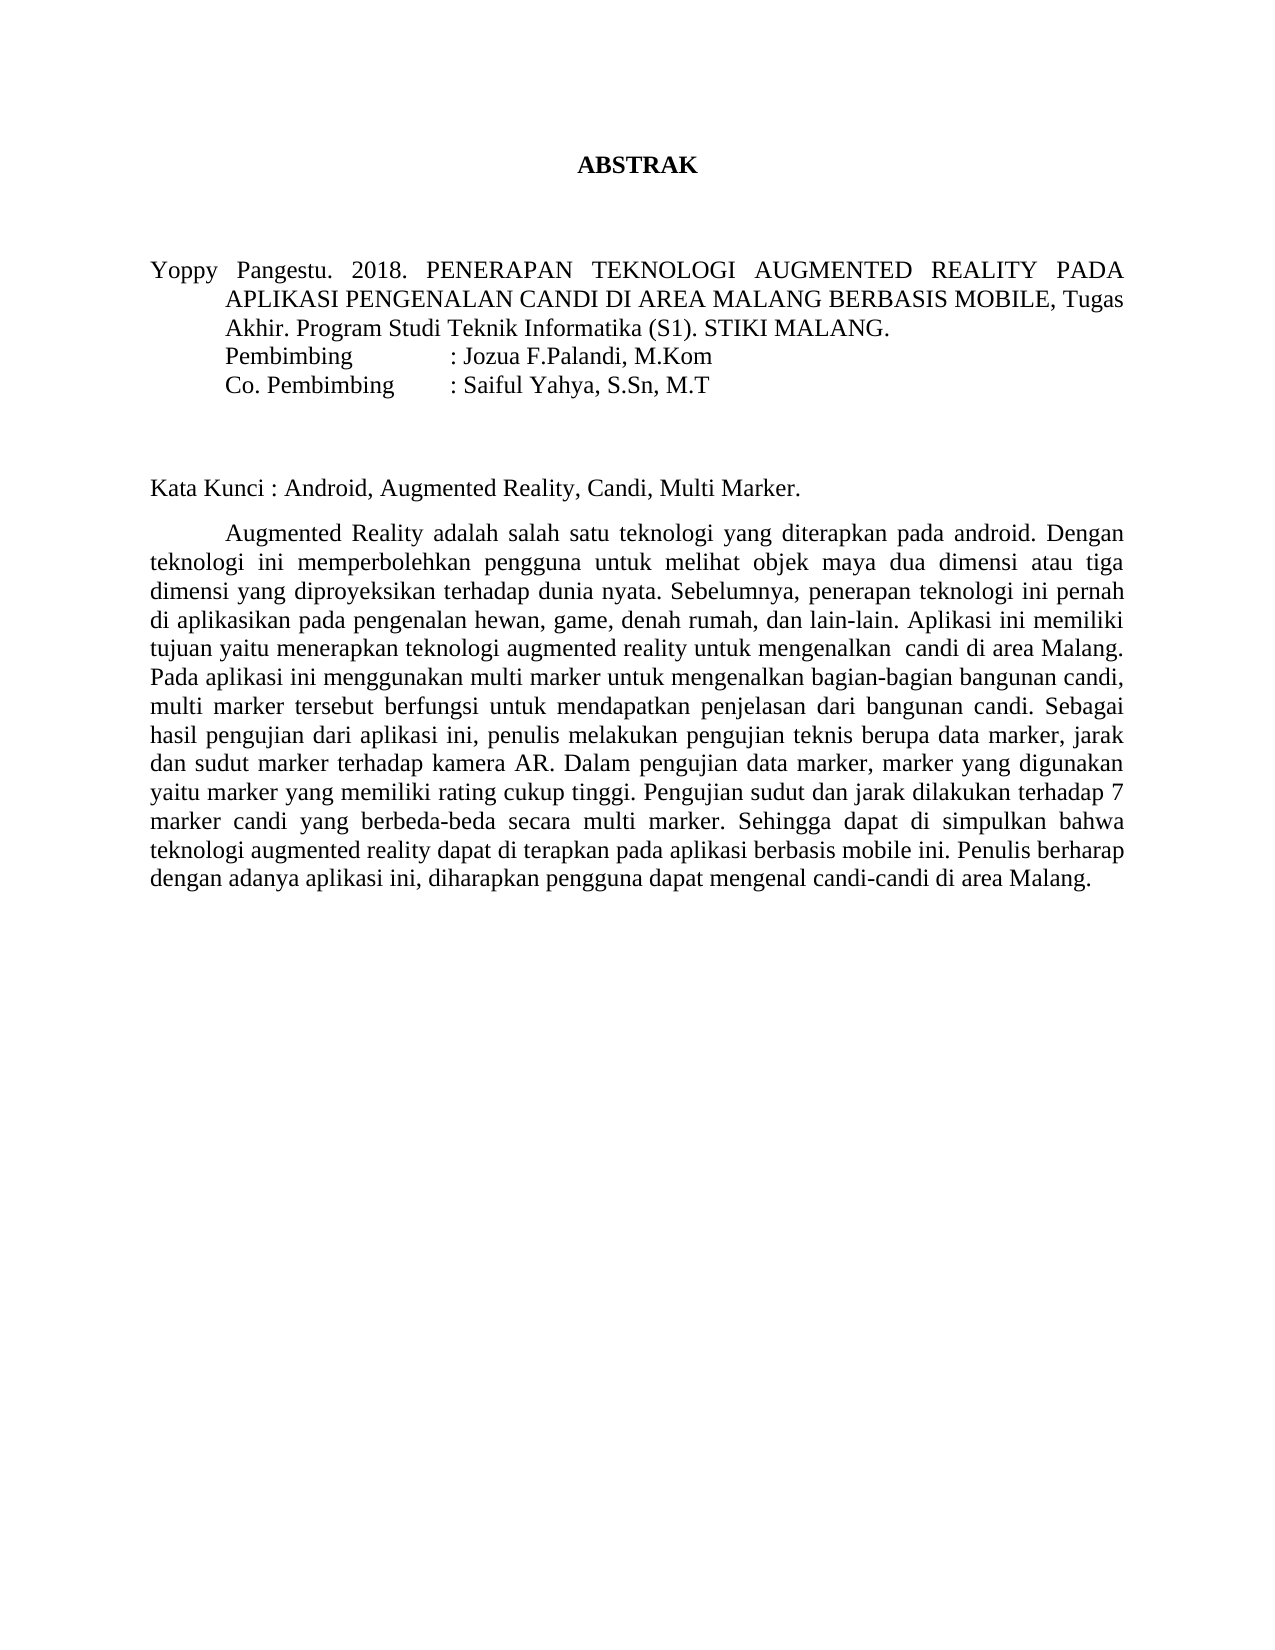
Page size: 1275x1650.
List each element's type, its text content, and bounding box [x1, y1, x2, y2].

text Pembimbing : Jozua F.Palandi, M.Kom [150, 341, 1125, 370]
text Kata Kunci : Android, Augmented Reality, Candi, Multi Marker. [150, 473, 1125, 502]
text Co. Pembimbing : Saiful Yahya, S.Sn, M.T [150, 370, 1125, 399]
text Augmented Reality adalah salah satu teknologi yang diterapkan pada android. Dengan teknologi ini memperbolehkan pengguna untuk melihat objek maya dua dimensi atau tiga dimensi yang diproyeksikan terhadap dunia nyata. Sebelumnya, penerapan teknologi ini pernah di aplikasikan pada pengenalan hewan, game, denah rumah, dan lain-lain. Aplikasi ini memiliki tujuan yaitu menerapkan teknologi augmented reality untuk mengenalkan candi di area Malang. Pada aplikasi ini menggunakan multi marker untuk mengenalkan bagian-bagian bangunan candi, multi marker tersebut berfungsi untuk mendapatkan penjelasan dari bangunan candi. Sebagai hasil pengujian dari aplikasi ini, penulis melakukan pengujian teknis berupa data marker, jarak dan sudut marker terhadap kamera AR. Dalam pengujian data marker, marker yang digunakan yaitu marker yang memiliki rating cukup tinggi. Pengujian sudut dan jarak dilakukan terhadap 7 marker candi yang berbeda-beda secara multi marker. Sehingga dapat di simpulkan bahwa teknologi augmented reality dapat di terapkan pada aplikasi berbasis mobile ini. Penulis berharap dengan adanya aplikasi ini, diharapkan pengguna dapat mengenal candi-candi di area Malang. [150, 518, 1125, 892]
text Yoppy Pangestu. 2018. PENERAPAN TEKNOLOGI AUGMENTED REALITY PADA APLIKASI PENGENALAN CANDI DI AREA MALANG BERBASIS MOBILE, Tugas Akhir. Program Studi Teknik Informatika (S1). STIKI MALANG. [150, 255, 1125, 341]
subtitle ABSTRAK [150, 150, 1125, 179]
